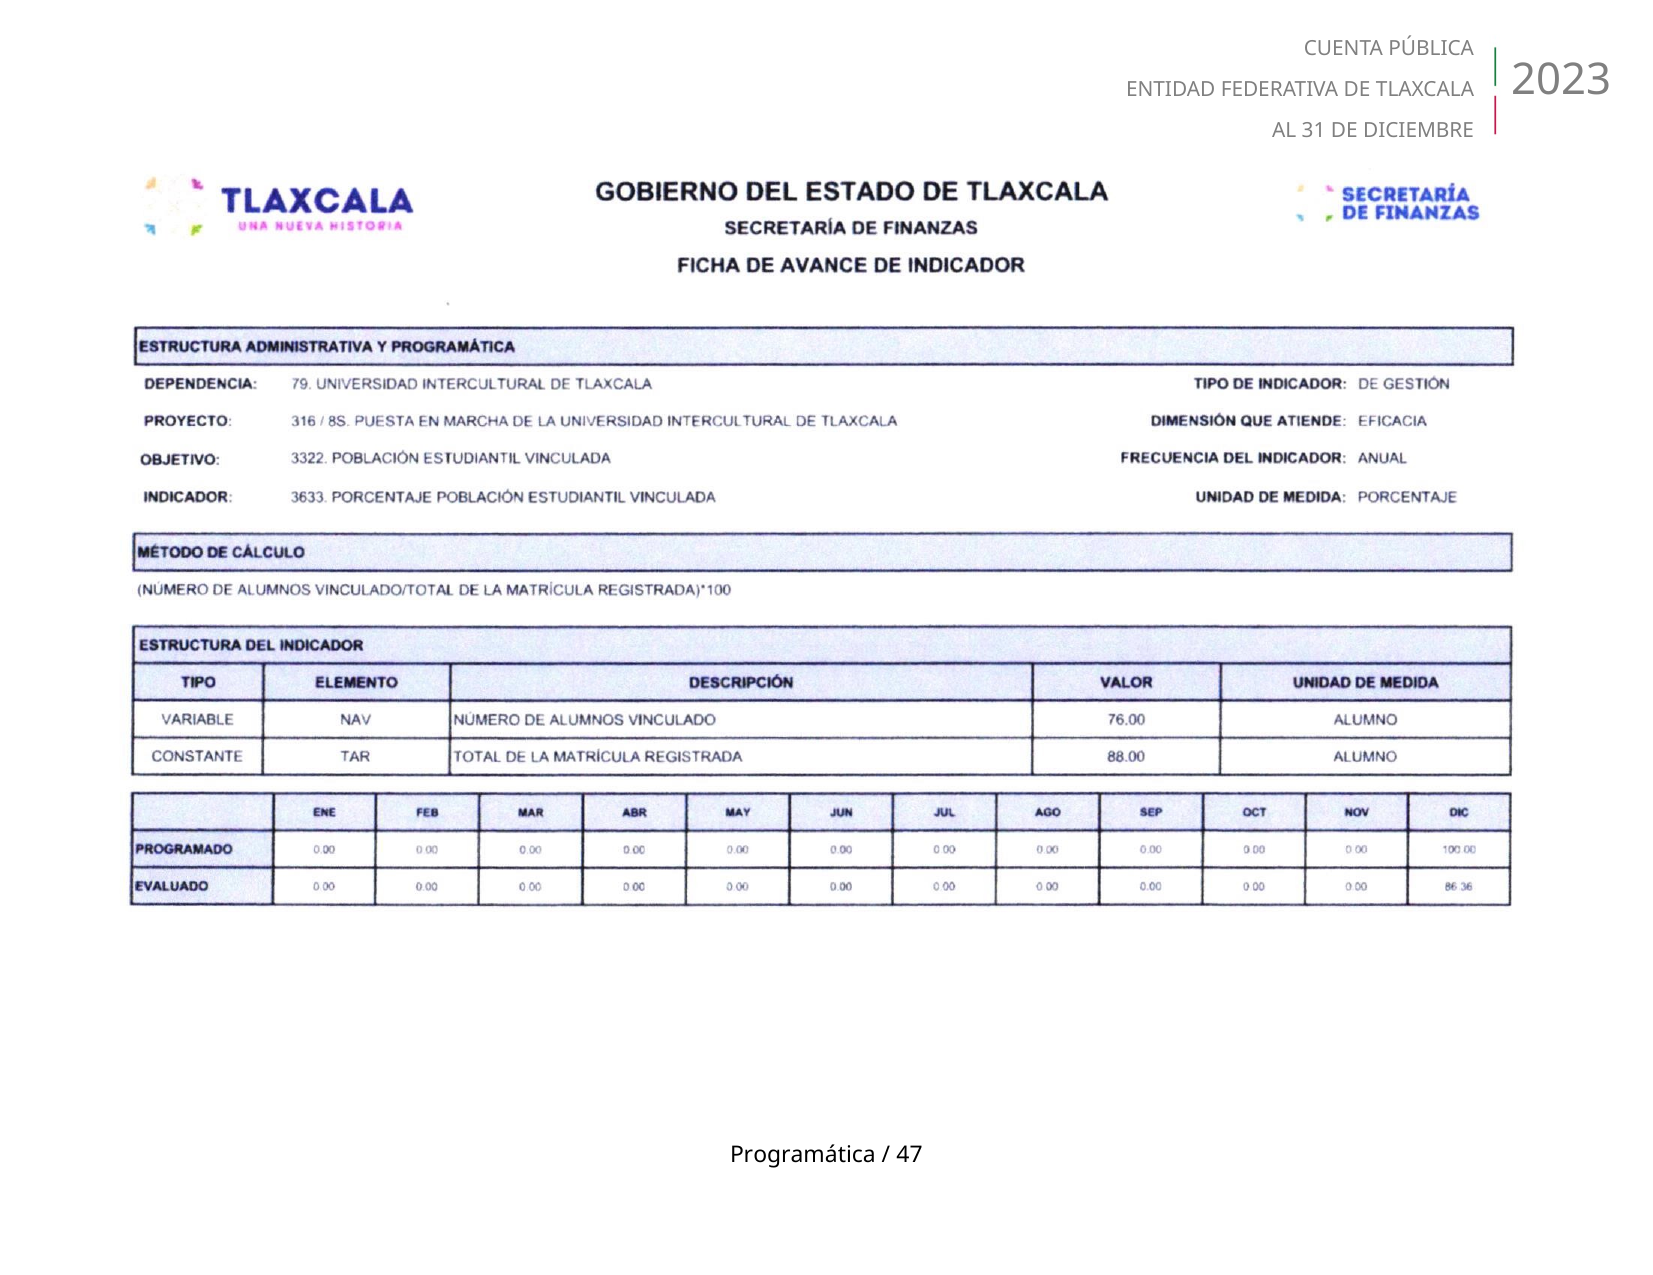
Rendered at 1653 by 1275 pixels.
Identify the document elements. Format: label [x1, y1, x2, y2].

picture [0, 34, 1650, 955]
